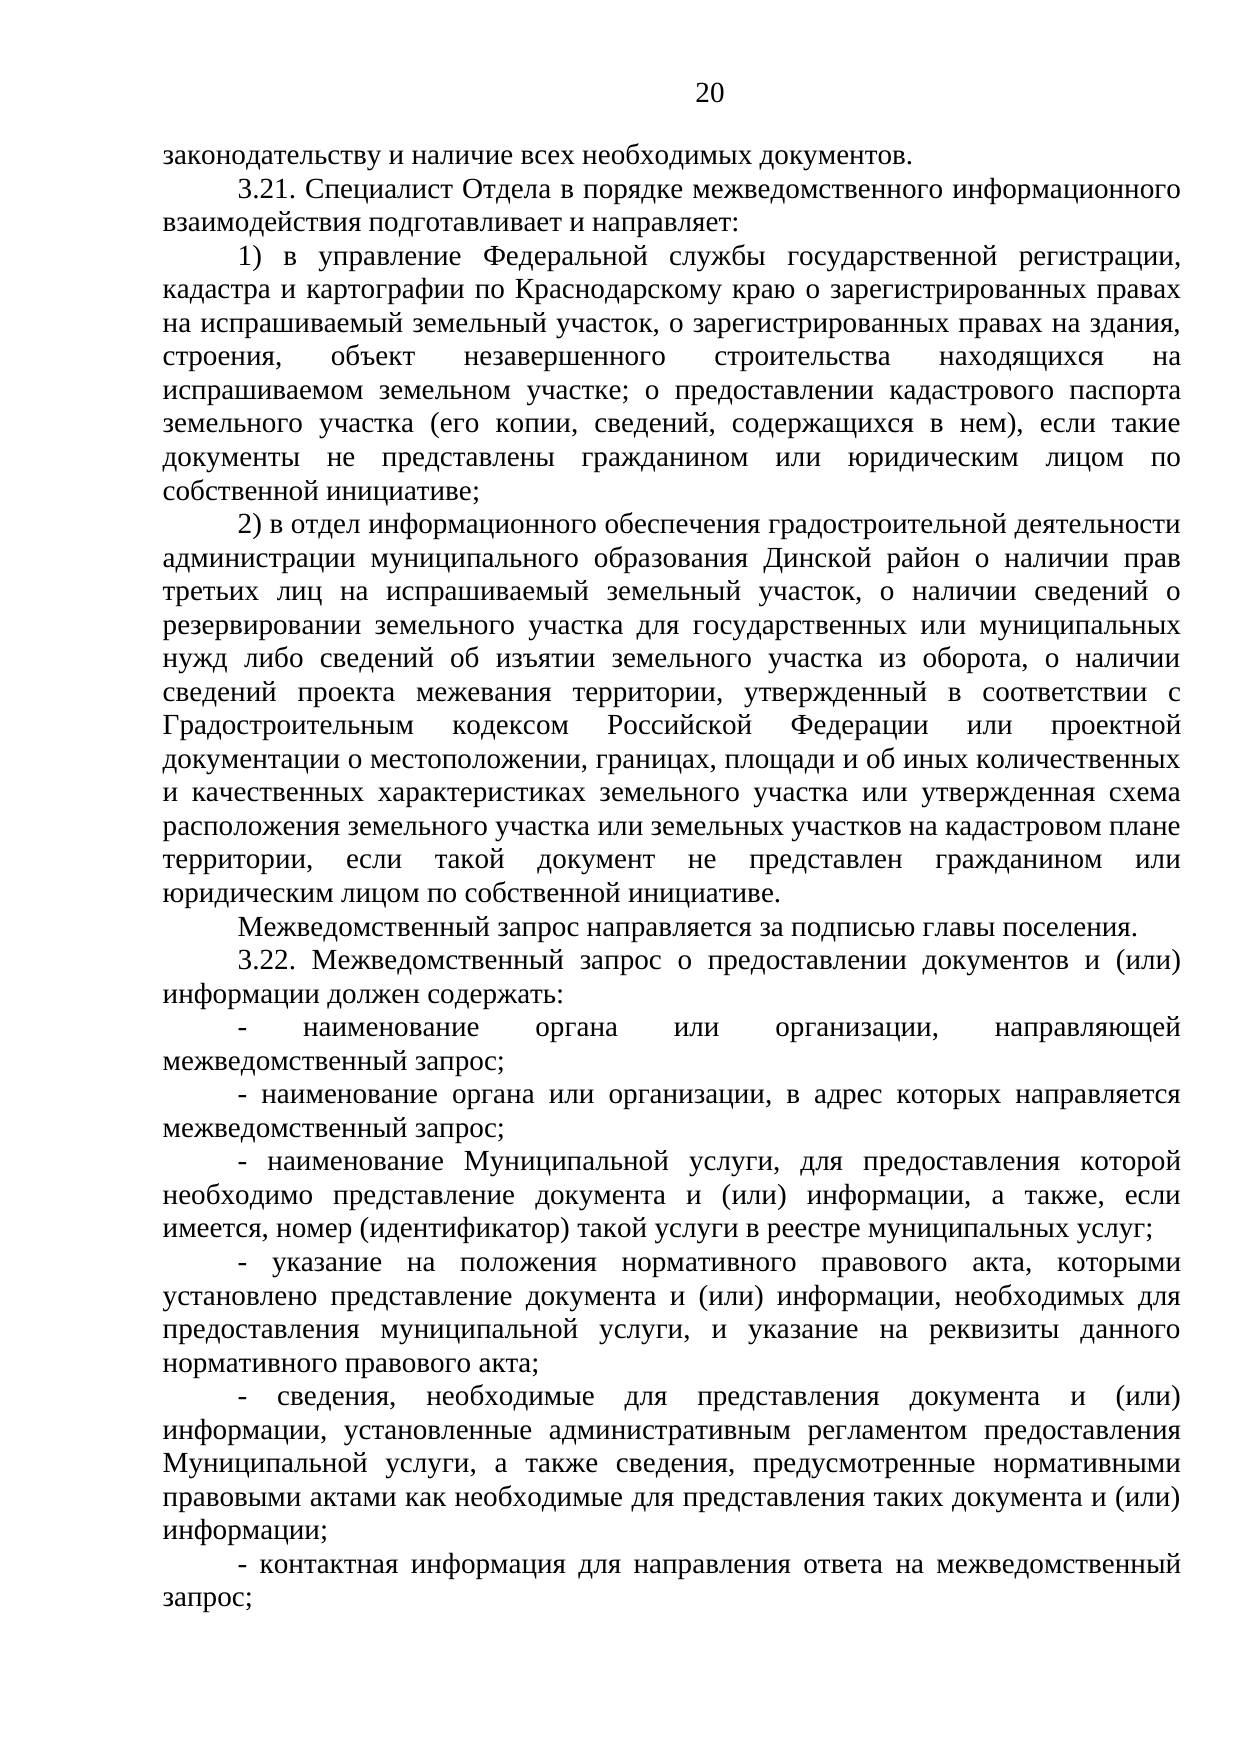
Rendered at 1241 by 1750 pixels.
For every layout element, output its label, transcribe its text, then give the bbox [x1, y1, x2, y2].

text - наименование органа или организации, направляющей межведомственный запрос; [162, 1009, 1182, 1076]
text 1) в управление Федеральной службы государственной регистрации, кадастра и картографии по Краснодарскому краю о зарегистрированных правах на испрашиваемый земельный участок, о зарегистрированных правах на здания, строения, объект незавершенного строительства находящихся на испрашиваемом земельном участке; о предоставлении кадастрового паспорта земельного участка (его копии, сведений, содержащихся в нем), если такие документы не представлены гражданином или юридическим лицом по собственной инициативе; [162, 238, 1182, 506]
text - наименование органа или организации, в адрес которых направляется межведомственный запрос; [162, 1076, 1182, 1143]
text - указание на положения нормативного правового акта, которыми установлено представление документа и (или) информации, необходимых для предоставления муниципальной услуги, и указание на реквизиты данного нормативного правового акта; [162, 1244, 1182, 1378]
text - сведения, необходимые для представления документа и (или) информации, установленные административным регламентом предоставления Муниципальной услуги, а также сведения, предусмотренные нормативными правовыми актами как необходимые для представления таких документа и (или) информации; [162, 1378, 1182, 1546]
text - контактная информация для направления ответа на межведомственный запрос; [162, 1546, 1182, 1613]
text - наименование Муниципальной услуги, для предоставления которой необходимо представление документа и (или) информации, а также, если имеется, номер (идентификатор) такой услуги в реестре муниципальных услуг; [162, 1143, 1182, 1244]
text 3.21. Специалист Отдела в порядке межведомственного информационного взаимодействия подготавливает и направляет: [162, 171, 1182, 238]
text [162, 137, 1182, 171]
text Межведомственный запрос направляется за подписью главы поселения. [162, 909, 1182, 942]
text 3.22. Межведомственный запрос о предоставлении документов и (или) информации должен содержать: [162, 942, 1182, 1009]
text 2) в отдел информационного обеспечения градостроительной деятельности администрации муниципального образования Динской район о наличии прав третьих лиц на испрашиваемый земельный участок, о наличии сведений о резервировании земельного участка для государственных или муниципальных нужд либо сведений об изъятии земельного участка из оборота, о наличии сведений проекта межевания территории, утвержденный в соответствии с Градостроительным кодексом Российской Федерации или проектной документации о местоположении, границах, площади и об иных количественных и качественных характеристиках земельного участка или утвержденная схема расположения земельного участка или земельных участков на кадастровом плане территории, если такой документ не представлен гражданином или юридическим лицом по собственной инициативе. [162, 506, 1182, 909]
